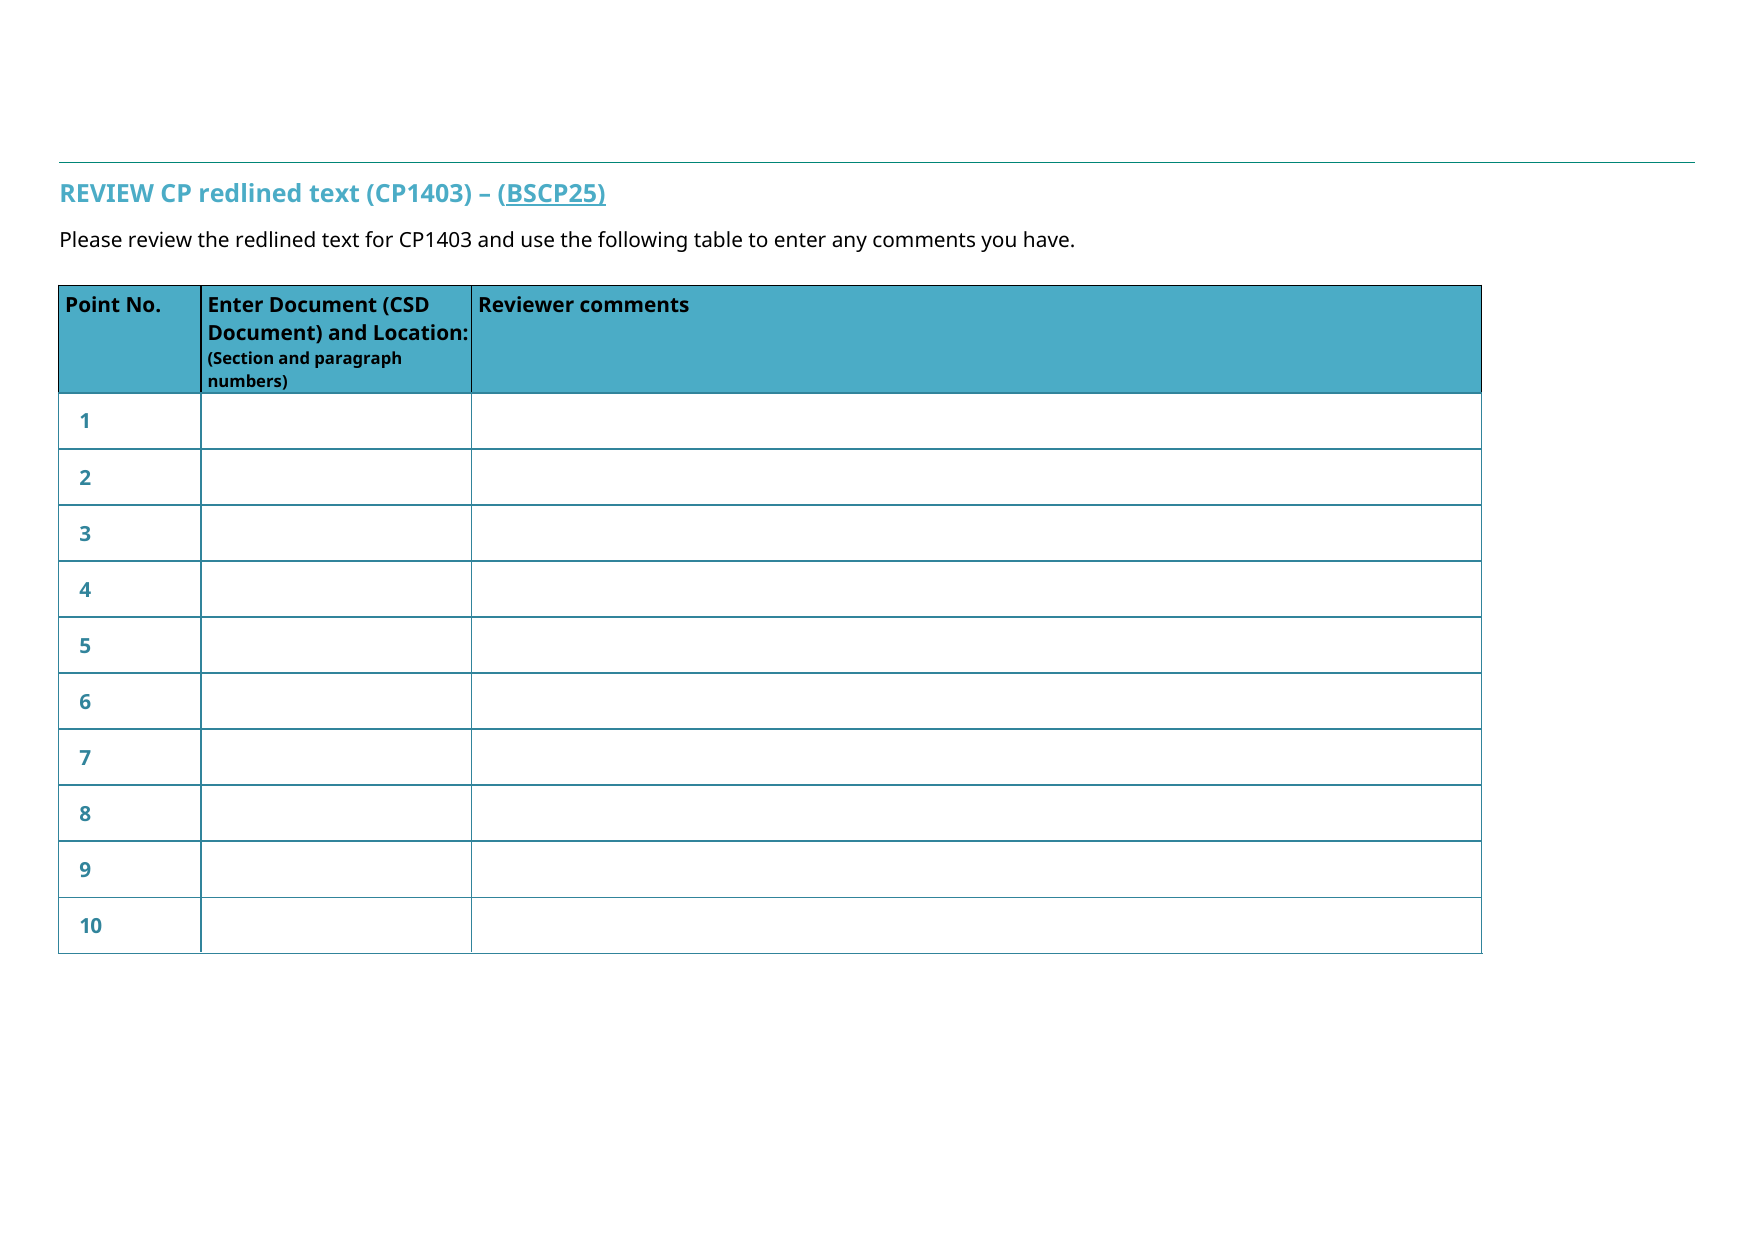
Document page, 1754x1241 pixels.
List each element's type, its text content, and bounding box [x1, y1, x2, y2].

table_cell 6 [59, 674, 200, 728]
table_cell 10 [59, 898, 200, 952]
table_cell 2 [59, 450, 200, 504]
table_cell 4 [59, 562, 200, 616]
table_cell [472, 450, 1481, 504]
subtitle REVIEW CP redlined text (CP1403) – (BSCP25) [59, 163, 1695, 209]
table_header Point No. [59, 286, 200, 392]
table_cell 8 [59, 786, 200, 840]
table_cell [202, 562, 471, 616]
table_cell [202, 506, 471, 560]
table_cell 7 [59, 730, 200, 784]
table_cell [472, 842, 1481, 896]
table_cell [202, 394, 471, 448]
table_cell [202, 450, 471, 504]
table_cell [472, 618, 1481, 672]
table_cell [202, 842, 471, 896]
table_cell [202, 674, 471, 728]
table_cell [202, 786, 471, 840]
table_cell [202, 898, 471, 952]
table_cell 1 [59, 394, 200, 448]
table_cell [472, 506, 1481, 560]
table_cell 9 [59, 842, 200, 896]
table_cell [472, 562, 1481, 616]
table_header Enter Document (CSD Document) and Location: (Section and paragraph numbers) [202, 286, 471, 392]
table_cell [472, 394, 1481, 448]
table_cell 3 [59, 506, 200, 560]
table_cell [472, 674, 1481, 728]
table_cell [472, 786, 1481, 840]
table_cell 5 [59, 618, 200, 672]
table_cell [472, 898, 1481, 952]
table_cell [472, 730, 1481, 784]
text Please review the redlined text for CP1403 and use the following table to enter any comments you have. [59, 222, 1695, 253]
table_header Reviewer comments [472, 286, 1481, 392]
table_cell [202, 618, 471, 672]
table_cell [202, 730, 471, 784]
